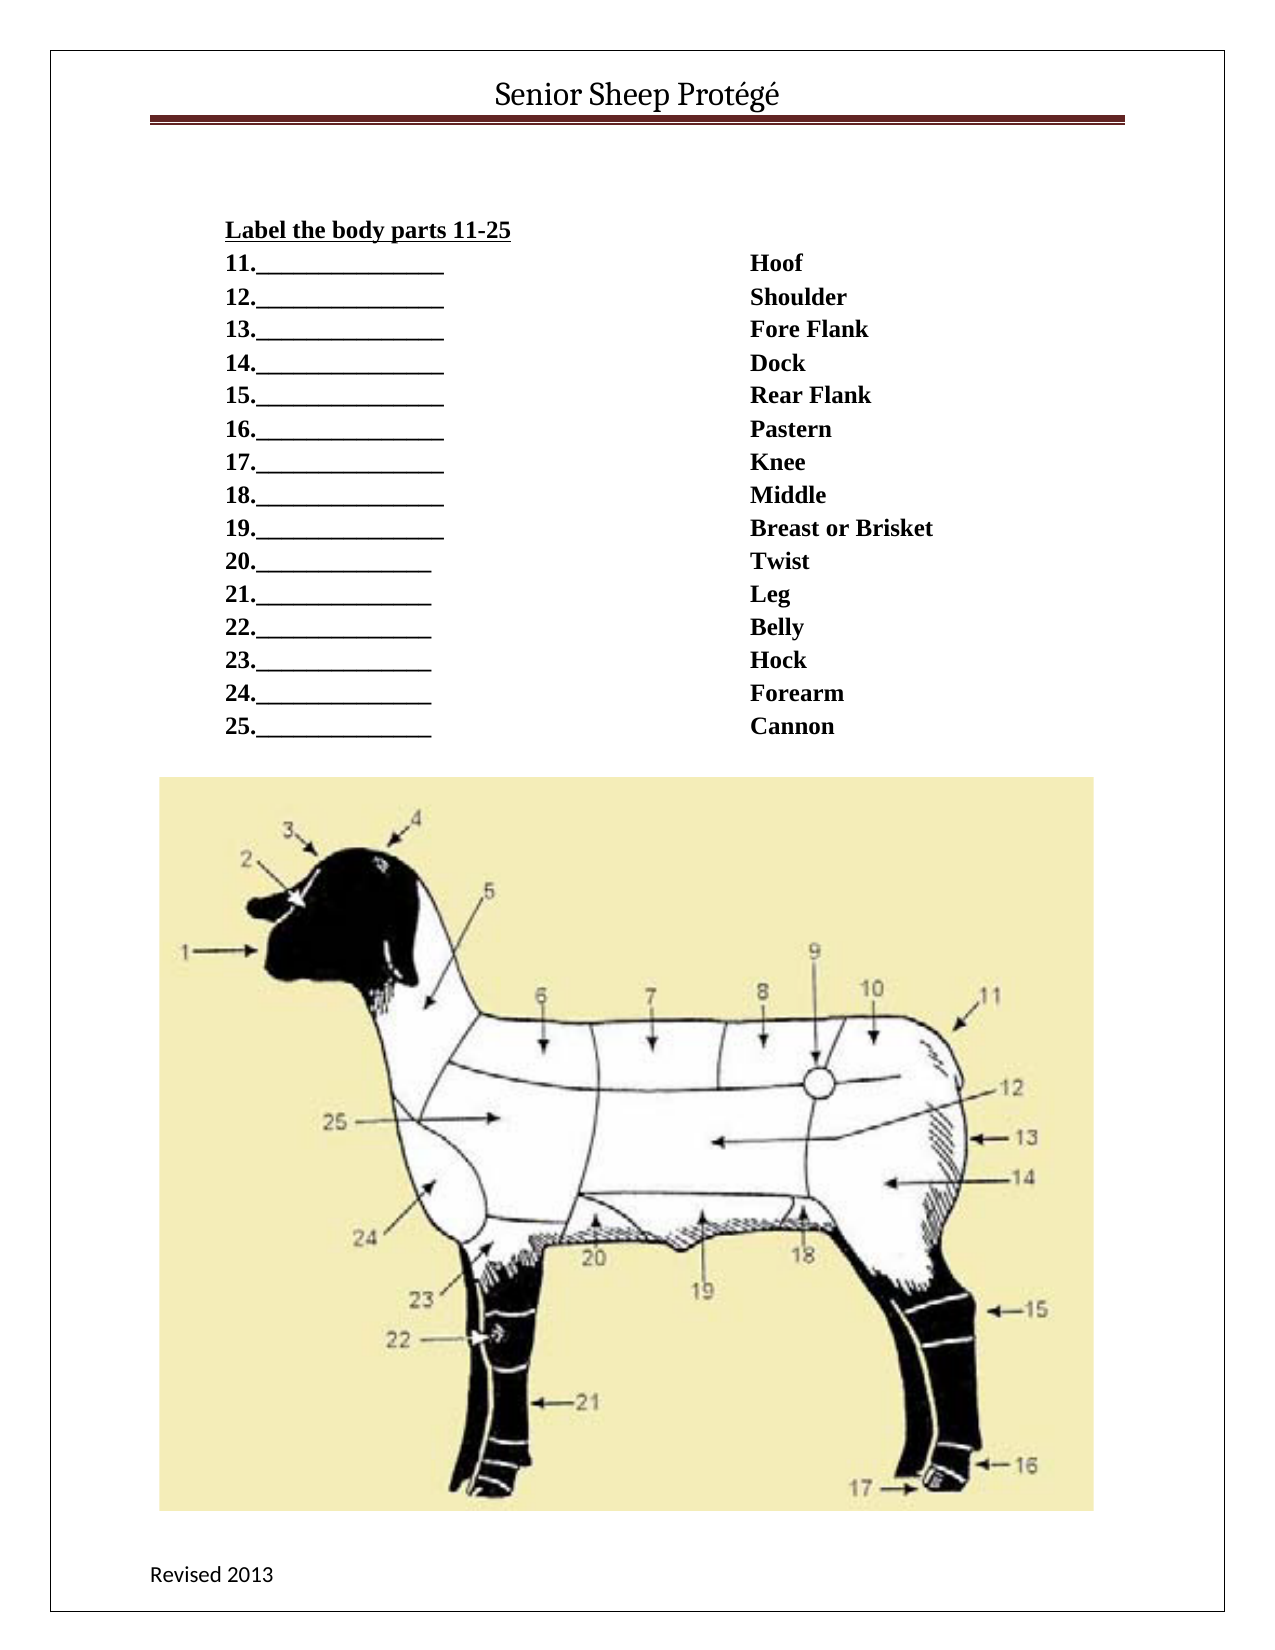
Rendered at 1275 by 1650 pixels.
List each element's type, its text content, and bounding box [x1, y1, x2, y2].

list 23.______________ Hock [225, 645, 1125, 673]
list 22.______________ Belly [225, 612, 1125, 641]
list 20.______________ Twist [225, 546, 1125, 574]
list 19._______________ Breast or Brisket [225, 513, 1125, 541]
list 14._______________ Dock [225, 348, 1125, 376]
list 15._______________ Rear Flank [225, 381, 1125, 409]
list 24.______________ Forearm [225, 678, 1125, 707]
list 11._______________ Hoof [225, 248, 1125, 277]
list 25.______________ Cannon [225, 711, 1125, 739]
list 17._______________ Knee [225, 447, 1125, 475]
list 13._______________ Fore Flank [225, 314, 1125, 343]
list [225, 149, 1125, 244]
list 21.______________ Leg [225, 579, 1125, 607]
list 12._______________ Shoulder [225, 282, 1125, 310]
list 18._______________ Middle [225, 480, 1125, 508]
list 16._______________ Pastern [225, 414, 1125, 442]
